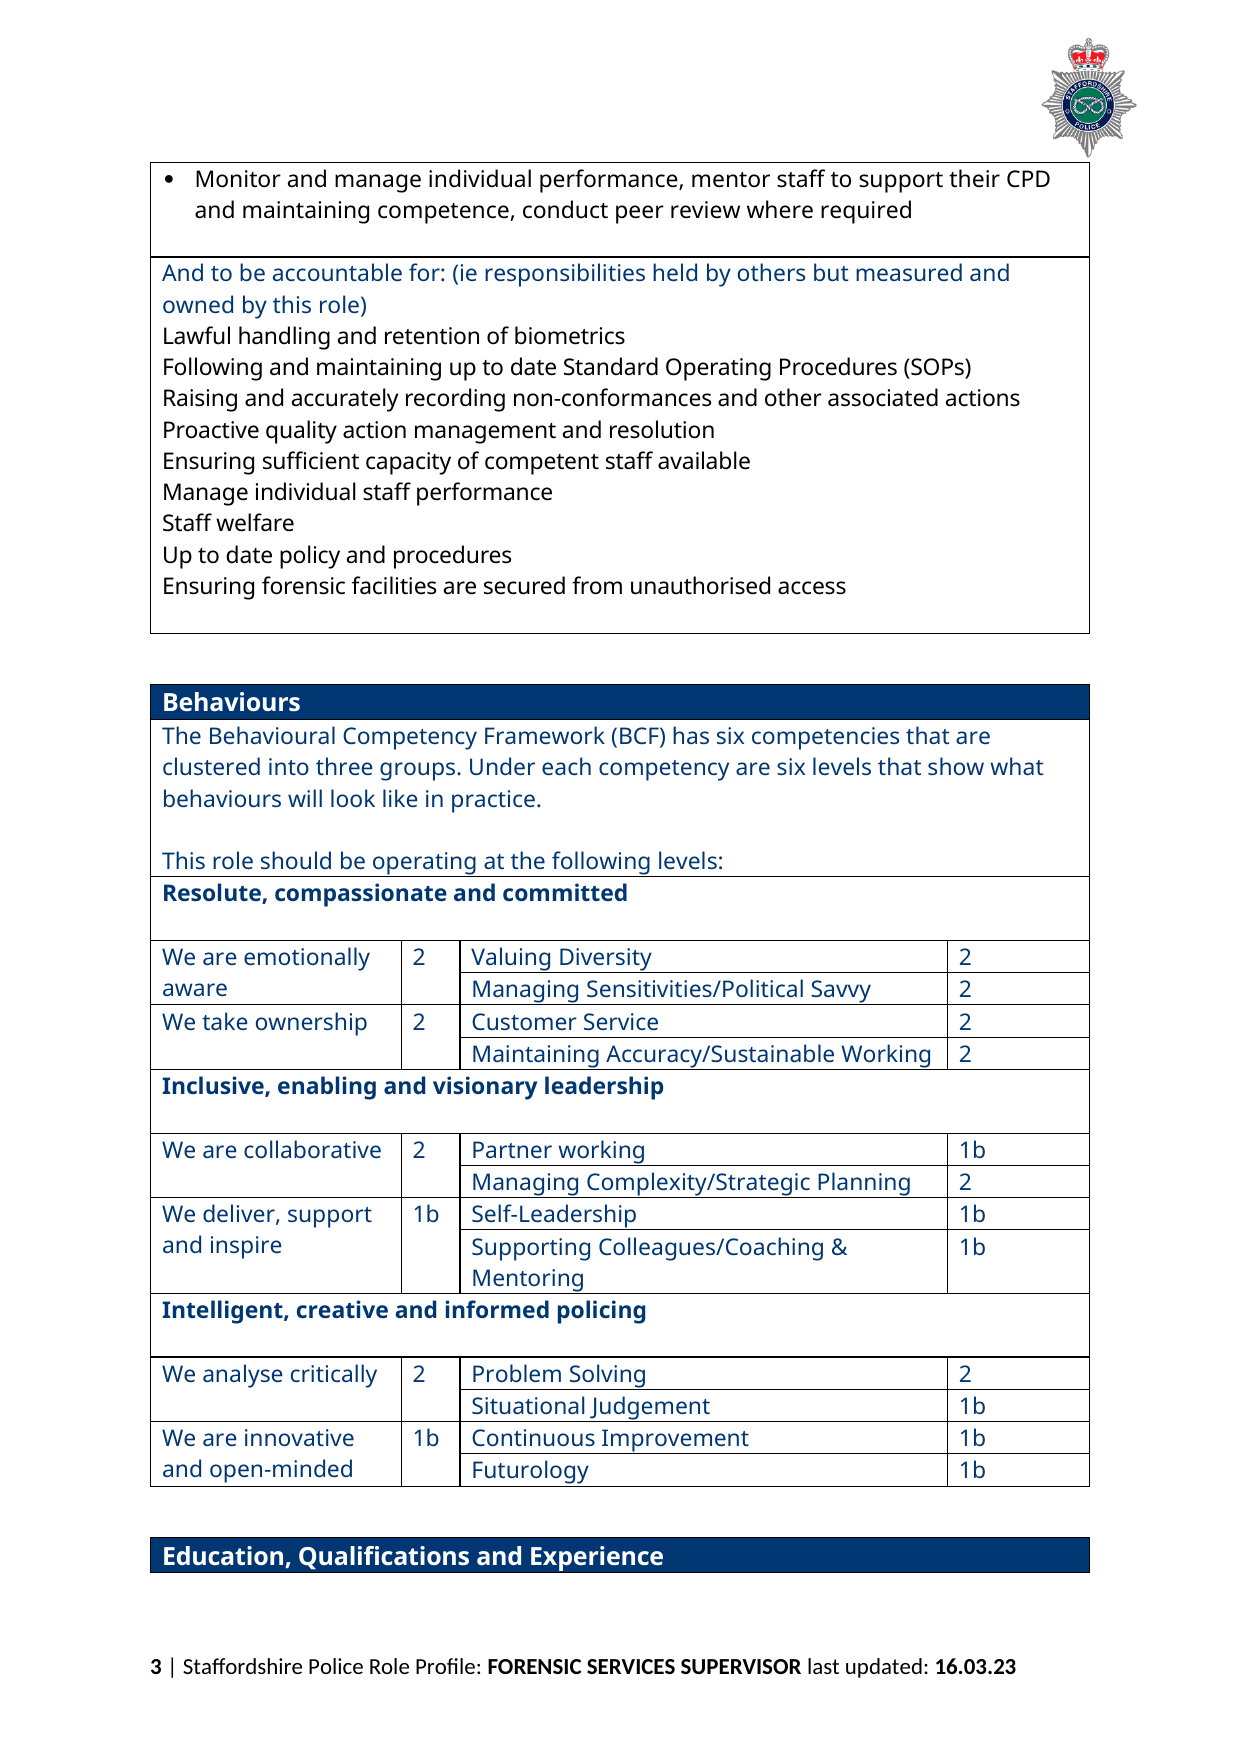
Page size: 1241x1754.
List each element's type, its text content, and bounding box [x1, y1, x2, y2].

table_cell Continuous Improvement [461, 1422, 947, 1453]
table_cell 2 [948, 1358, 1089, 1389]
table_cell Resolute, compassionate and committed [151, 877, 1089, 940]
table_cell We take ownership [151, 1005, 401, 1069]
table_cell 2 [948, 941, 1089, 972]
table_cell 2 [402, 1134, 459, 1197]
table_cell Problem Solving [461, 1358, 947, 1389]
table_cell 1b [948, 1230, 1089, 1293]
table_cell We are innovative and open-minded [151, 1422, 401, 1486]
table_cell 2 [948, 1005, 1089, 1037]
table_cell Partner working [461, 1134, 947, 1165]
table_cell 2 [402, 1005, 459, 1069]
table_cell Maintaining Accuracy/Sustainable Working [461, 1038, 947, 1069]
table_cell 1b [948, 1390, 1089, 1421]
table_cell And to be accountable for: (ie responsibilities held by others but measured and owned by this role) Lawful handling and retention of biometrics Following and maintaining up to date Standard Operating Procedures (SOPs) Raising and accurately recording non-conformances and other associated actions Proactive quality action management and resolution Ensuring sufficient capacity of competent staff available Manage individual staff performance Staff welfare Up to date policy and procedures Ensuring forensic facilities are secured from unauthorised access [151, 258, 1089, 632]
table_cell 1b [948, 1454, 1089, 1486]
table_cell 2 [948, 1166, 1089, 1197]
table_cell 1b [402, 1198, 459, 1293]
table_cell Managing Sensitivities/Political Savvy [461, 973, 947, 1004]
table_cell Futurology [461, 1454, 947, 1486]
table_cell 2 [402, 1358, 459, 1421]
table_cell 2 [948, 973, 1089, 1004]
table_cell Situational Judgement [461, 1390, 947, 1421]
table_header Education, Qualifications and Experience [151, 1538, 1089, 1572]
table_cell Inclusive, enabling and visionary leadership [151, 1070, 1089, 1132]
table_cell 1b [948, 1198, 1089, 1229]
table_cell 2 [948, 1038, 1089, 1069]
table_cell Managing Complexity/Strategic Planning [461, 1166, 947, 1197]
table_cell Valuing Diversity [461, 941, 947, 972]
table_cell The Behavioural Competency Framework (BCF) has six competencies that are clustered into three groups. Under each competency are six levels that show what behaviours will look like in practice. This role should be operating at the following levels: [151, 720, 1089, 876]
table_cell We are emotionally aware [151, 941, 401, 1004]
table_cell Self-Leadership [461, 1198, 947, 1229]
table_cell 2 [402, 941, 459, 1004]
table_cell Supporting Colleagues/Coaching & Mentoring [461, 1230, 947, 1293]
table_cell 1b [948, 1134, 1089, 1165]
table_cell We analyse critically [151, 1358, 401, 1421]
table_cell Intelligent, creative and informed policing [151, 1294, 1089, 1356]
table_cell 1b [402, 1422, 459, 1486]
picture [1036, 32, 1140, 158]
table_header Behaviours [151, 685, 1089, 719]
table_cell We deliver, support and inspire [151, 1198, 401, 1293]
table_cell Customer Service [461, 1005, 947, 1037]
table_cell We are collaborative [151, 1134, 401, 1197]
table_cell 1b [948, 1422, 1089, 1453]
